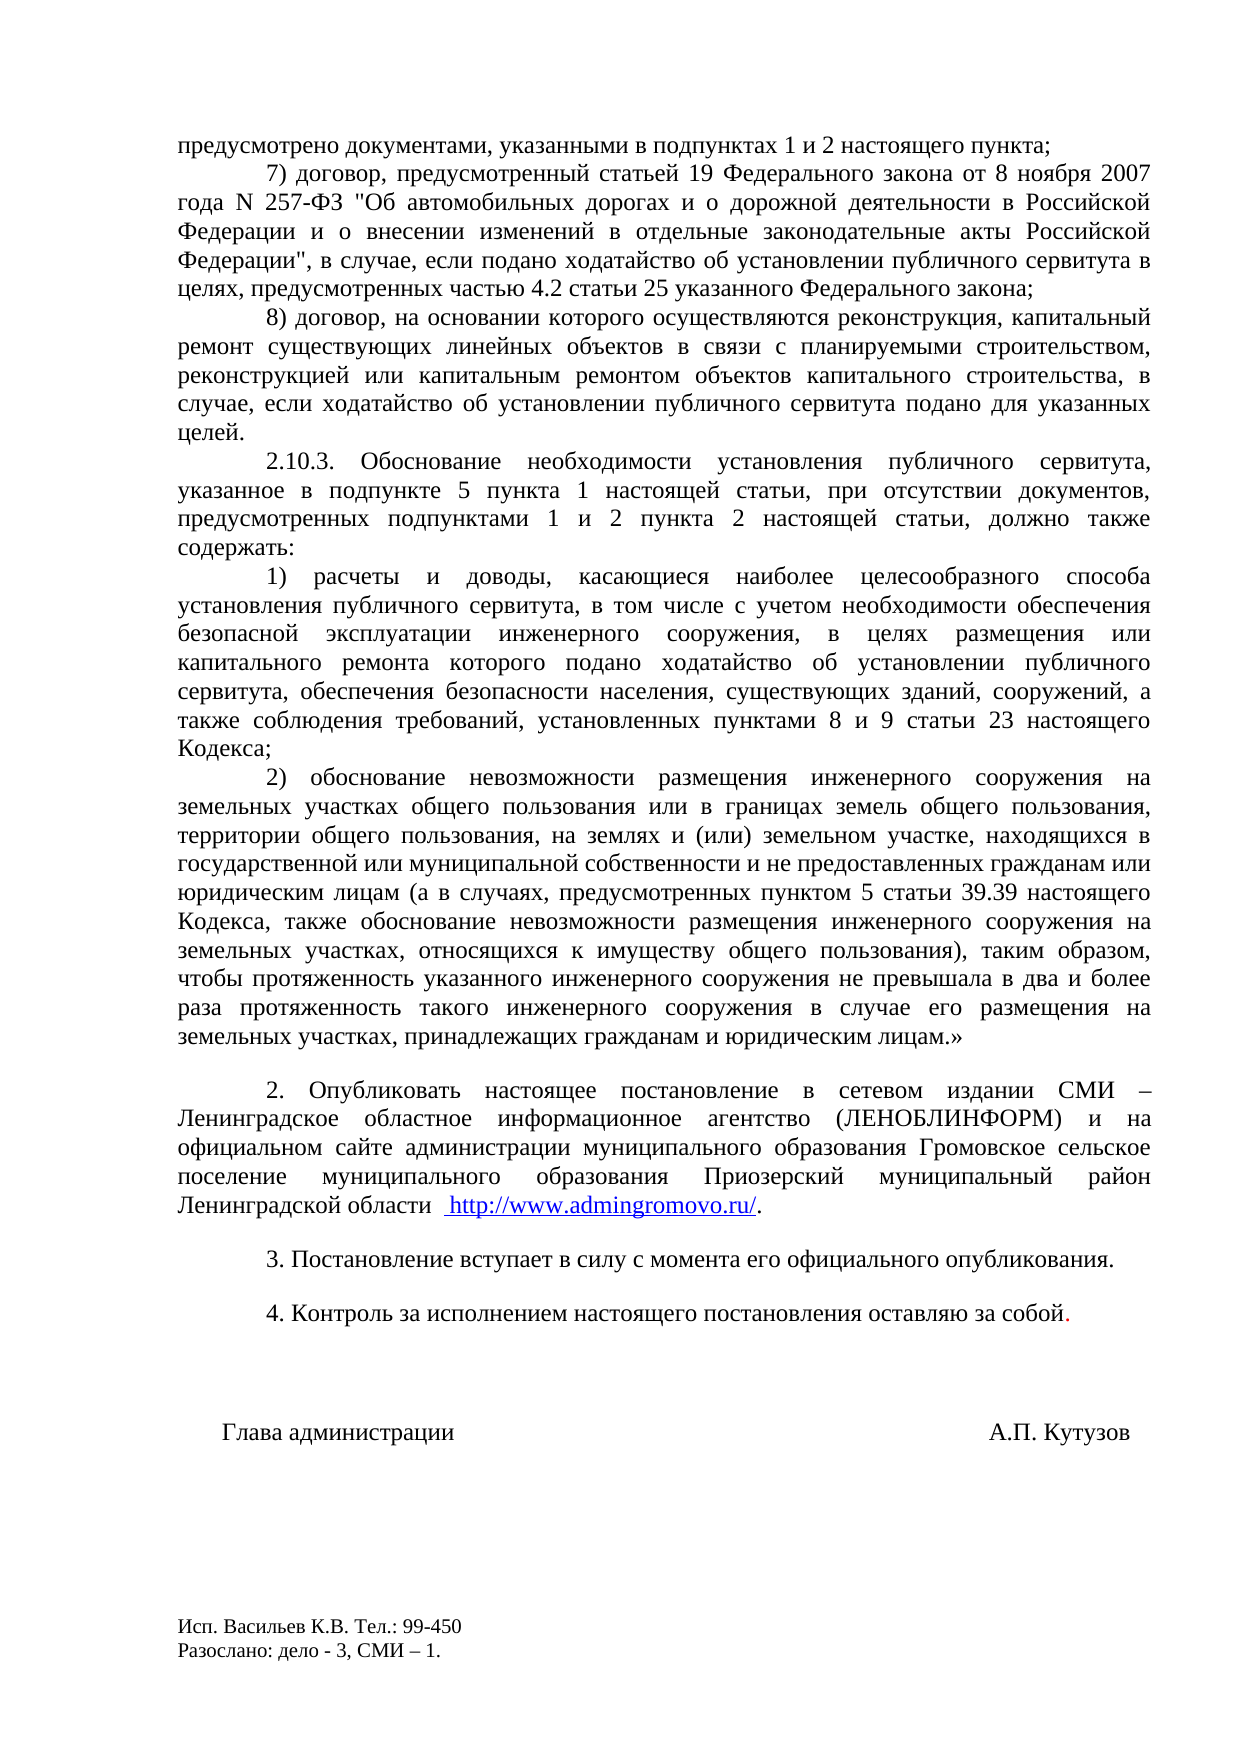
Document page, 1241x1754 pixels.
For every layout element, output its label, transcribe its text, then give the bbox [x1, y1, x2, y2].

text Глава администрации А.П. Кутузов [177, 1417, 1152, 1446]
text Разослано: дело - 3, СМИ – 1. [177, 1638, 1152, 1662]
text Исп. Васильев К.В. Тел.: 99-450 [177, 1613, 1152, 1638]
text 3. Постановление вступает в силу с момента его официального опубликования. [177, 1244, 1152, 1273]
text 7) договор, предусмотренный статьей 19 Федерального закона от 8 ноября 2007 года N 257-ФЗ "Об автомобильных дорогах и о дорожной деятельности в Российской Федерации и о внесении изменений в отдельные законодательные акты Российской Федерации", в случае, если подано ходатайство об установлении публичного сервитута в целях, предусмотренных частью 4.2 статьи 25 указанного Федерального закона; [177, 158, 1152, 302]
text 4. Контроль за исполнением настоящего постановления оставляю за собой. [177, 1298, 1152, 1326]
text 2. Опубликовать настоящее постановление в сетевом издании СМИ – Ленинградское областное информационное агентство (ЛЕНОБЛИНФОРМ) и на официальном сайте администрации муниципального образования Громовское сельское поселение муниципального образования Приозерский муниципальный район Ленинградской области http://www.admingromovo.ru/. [177, 1075, 1152, 1219]
text 2) обоснование невозможности размещения инженерного сооружения на земельных участках общего пользования или в границах земель общего пользования, территории общего пользования, на землях и (или) земельном участке, находящихся в государственной или муниципальной собственности и не предоставленных гражданам или юридическим лицам (а в случаях, предусмотренных пунктом 5 статьи 39.39 настоящего Кодекса, также обоснование невозможности размещения инженерного сооружения на земельных участках, относящихся к имуществу общего пользования), таким образом, чтобы протяженность указанного инженерного сооружения не превышала в два и более раза протяженность такого инженерного сооружения в случае его размещения на земельных участках, принадлежащих гражданам и юридическим лицам.» [177, 762, 1152, 1050]
text 1) расчеты и доводы, касающиеся наиболее целесообразного способа установления публичного сервитута, в том числе с учетом необходимости обеспечения безопасной эксплуатации инженерного сооружения, в целях размещения или капитального ремонта которого подано ходатайство об установлении публичного сервитута, обеспечения безопасности населения, существующих зданий, сооружений, а также соблюдения требований, установленных пунктами 8 и 9 статьи 23 настоящего Кодекса; [177, 561, 1152, 762]
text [177, 130, 1152, 158]
text 2.10.3. Обоснование необходимости установления публичного сервитута, указанное в подпункте 5 пункта 1 настоящей статьи, при отсутствии документов, предусмотренных подпунктами 1 и 2 пункта 2 настоящей статьи, должно также содержать: [177, 446, 1152, 561]
text 8) договор, на основании которого осуществляются реконструкция, капитальный ремонт существующих линейных объектов в связи с планируемыми строительством, реконструкцией или капитальным ремонтом объектов капитального строительства, в случае, если ходатайство об установлении публичного сервитута подано для указанных целей. [177, 302, 1152, 446]
